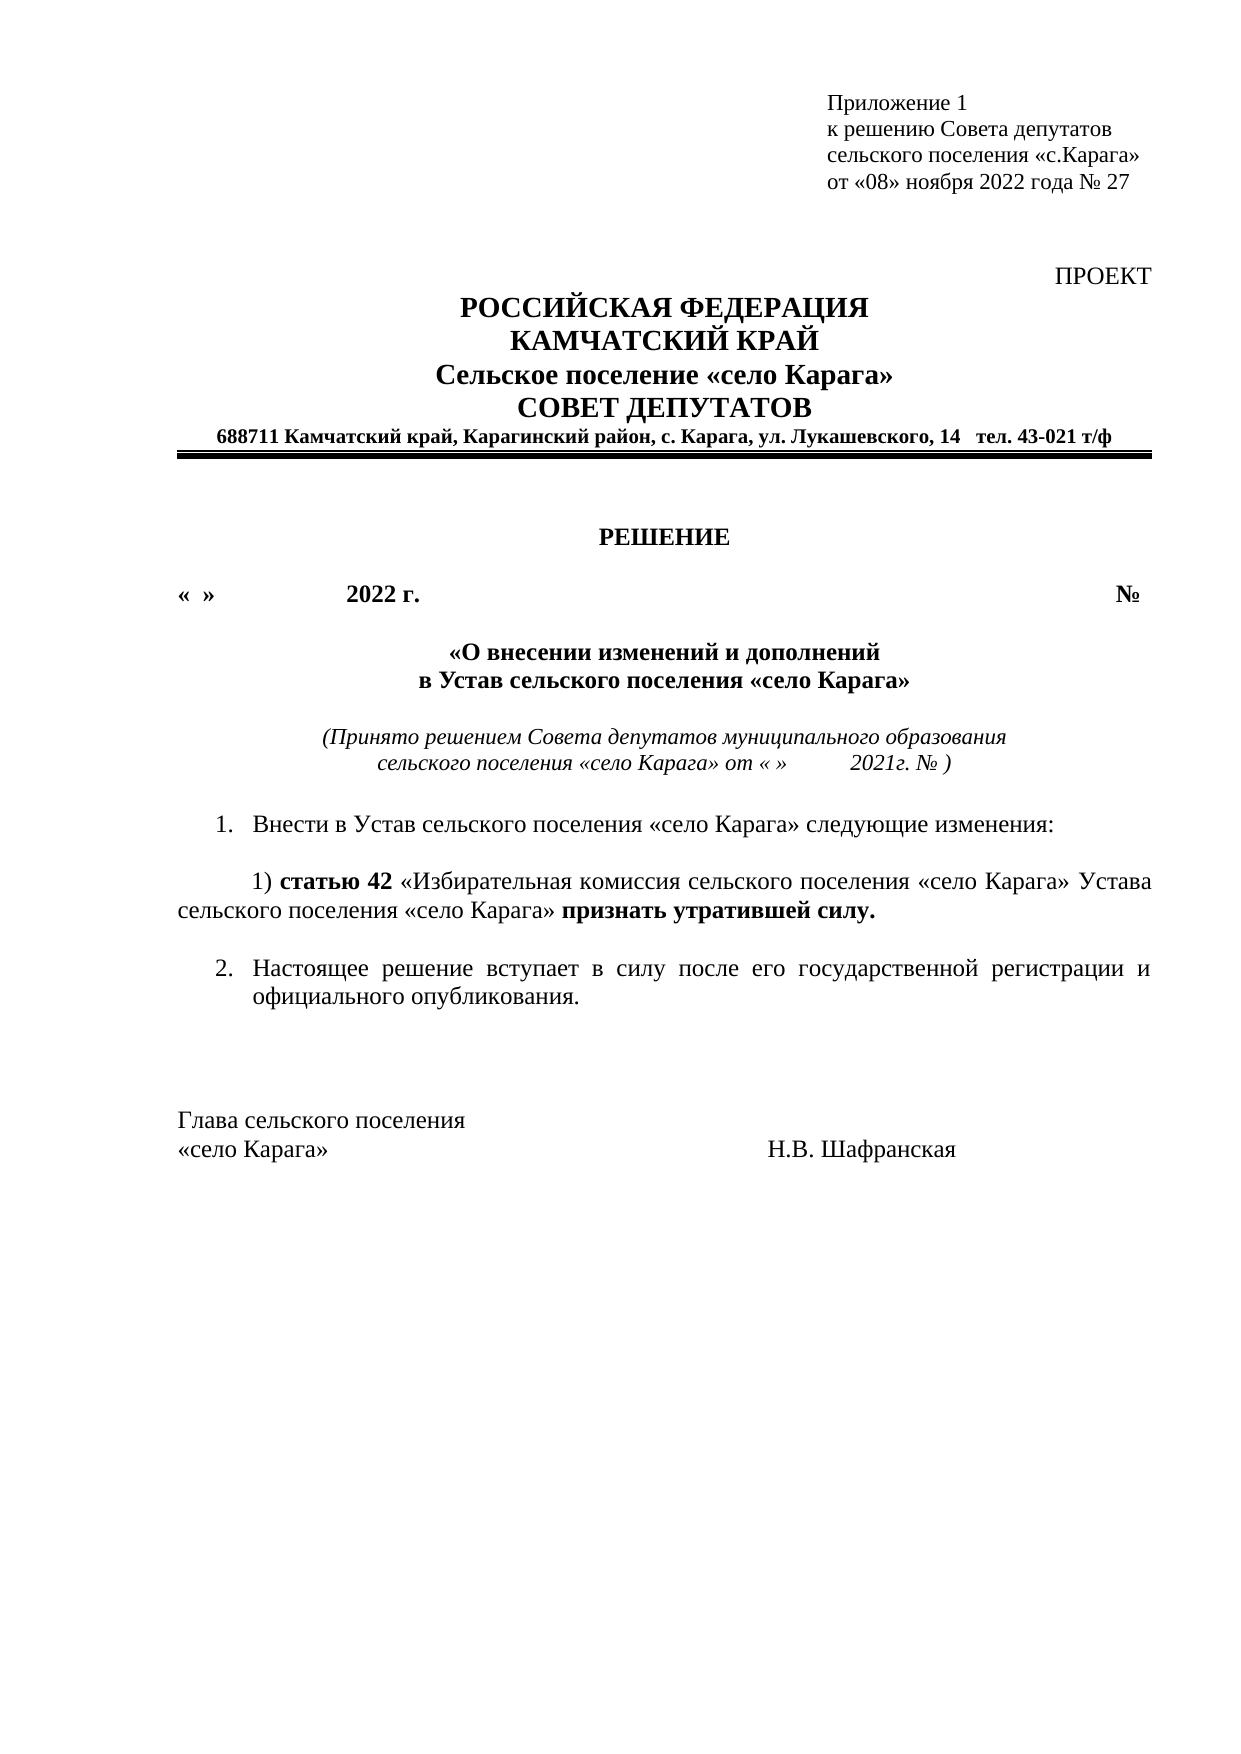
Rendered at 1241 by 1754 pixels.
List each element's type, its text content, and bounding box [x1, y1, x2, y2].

text от «08» ноября 2022 года № 27 [827, 168, 1153, 194]
text РЕШЕНИЕ [177, 522, 1152, 551]
text 688711 Камчатский край, Карагинский район, с. Карага, ул. Лукашевского, 14 тел. 43-021 т/ф [177, 424, 1152, 450]
text «О внесении изменений и дополнений [177, 637, 1152, 666]
text 1) статью 42 «Избирательная комиссия сельского поселения «село Карага» Устава сельского поселения «село Карага» признать утратившей силу. [177, 866, 1152, 924]
text сельского поселения «село Карага» от « » 2021г. № ) [177, 749, 1152, 776]
text «село Карага» Н.В. Шафранская [177, 1134, 1152, 1162]
text (Принято решением Совета депутатов муниципального образования [177, 723, 1152, 749]
text ПРОЕКТ [177, 261, 1152, 290]
text Глава сельского поселения [177, 1105, 1152, 1134]
text Сельское поселение «село Карага» [177, 357, 1152, 391]
table_header № [502, 579, 1152, 608]
text КАМЧАТСКИЙ КРАЙ [177, 323, 1152, 357]
text к решению Совета депутатов [827, 115, 1153, 141]
list Настоящее решение вступает в силу после его государственной регистрации и официального опубликования. [215, 953, 1152, 1010]
table_header « » 2022 г. [166, 579, 502, 608]
list Внести в Устав сельского поселения «село Карага» следующие изменения: [215, 809, 1152, 838]
text Приложение 1 [827, 89, 1153, 115]
text в Устав сельского поселения «село Карага» [177, 666, 1152, 694]
text СОВЕТ ДЕПУТАТОВ [177, 391, 1152, 424]
text сельского поселения «с.Карага» [827, 141, 1153, 168]
text РОССИЙСКАЯ ФЕДЕРАЦИЯ [177, 290, 1152, 323]
